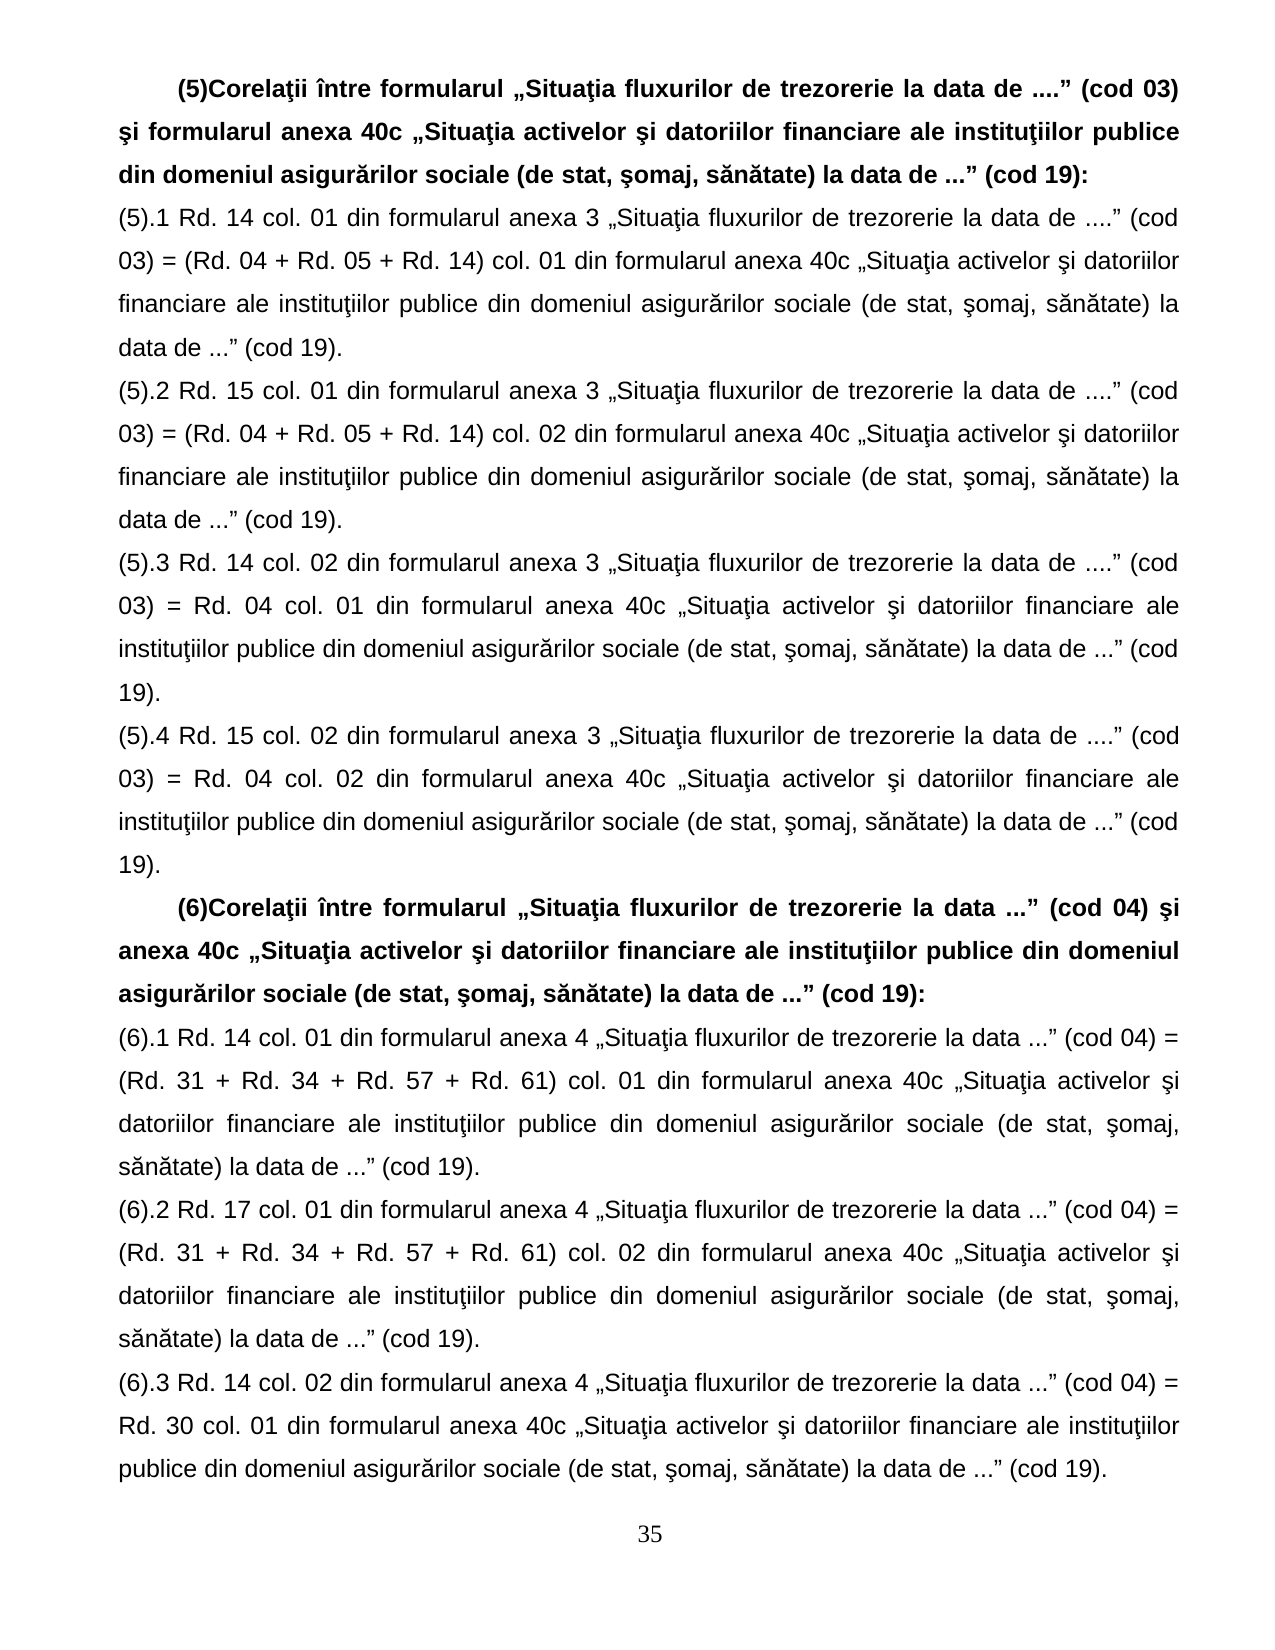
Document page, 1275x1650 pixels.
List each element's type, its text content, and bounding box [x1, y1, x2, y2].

text (6).2 Rd. 17 col. 01 din formularul anexa 4 „Situaţia fluxurilor de trezorerie la data ...” (cod 04) = (Rd. 31 + Rd. 34 + Rd. 57 + Rd. 61) col. 02 din formularul anexa 40c „Situaţia activelor şi datoriilor financiare ale instituţiilor publice din domeniul asigurărilor sociale (de stat, şomaj, sănătate) la data de ...” (cod 19). [118, 1195, 1181, 1353]
text (6).3 Rd. 14 col. 02 din formularul anexa 4 „Situaţia fluxurilor de trezorerie la data ...” (cod 04) = Rd. 30 col. 01 din formularul anexa 40c „Situaţia activelor şi datoriilor financiare ale instituţiilor publice din domeniul asigurărilor sociale (de stat, şomaj, sănătate) la data de ...” (cod 19). [118, 1368, 1181, 1483]
text (5).3 Rd. 14 col. 02 din formularul anexa 3 „Situaţia fluxurilor de trezorerie la data de ....” (cod 03) = Rd. 04 col. 01 din formularul anexa 40c „Situaţia activelor şi datoriilor financiare ale instituţiilor publice din domeniul asigurărilor sociale (de stat, şomaj, sănătate) la data de ...” (cod 19). [118, 548, 1181, 706]
text (5).4 Rd. 15 col. 02 din formularul anexa 3 „Situaţia fluxurilor de trezorerie la data de ....” (cod 03) = Rd. 04 col. 02 din formularul anexa 40c „Situaţia activelor şi datoriilor financiare ale instituţiilor publice din domeniul asigurărilor sociale (de stat, şomaj, sănătate) la data de ...” (cod 19). [118, 721, 1181, 879]
text (6)Corelaţii între formularul „Situaţia fluxurilor de trezorerie la data ...” (cod 04) şi anexa 40c „Situaţia activelor şi datoriilor financiare ale instituţiilor publice din domeniul asigurărilor sociale (de stat, şomaj, sănătate) la data de ...” (cod 19): [118, 893, 1181, 1008]
text (5).2 Rd. 15 col. 01 din formularul anexa 3 „Situaţia fluxurilor de trezorerie la data de ....” (cod 03) = (Rd. 04 + Rd. 05 + Rd. 14) col. 02 din formularul anexa 40c „Situaţia activelor şi datoriilor financiare ale instituţiilor publice din domeniul asigurărilor sociale (de stat, şomaj, sănătate) la data de ...” (cod 19). [118, 376, 1181, 534]
text (5).1 Rd. 14 col. 01 din formularul anexa 3 „Situaţia fluxurilor de trezorerie la data de ....” (cod 03) = (Rd. 04 + Rd. 05 + Rd. 14) col. 01 din formularul anexa 40c „Situaţia activelor şi datoriilor financiare ale instituţiilor publice din domeniul asigurărilor sociale (de stat, şomaj, sănătate) la data de ...” (cod 19). [118, 203, 1181, 361]
text (6).1 Rd. 14 col. 01 din formularul anexa 4 „Situaţia fluxurilor de trezorerie la data ...” (cod 04) = (Rd. 31 + Rd. 34 + Rd. 57 + Rd. 61) col. 01 din formularul anexa 40c „Situaţia activelor şi datoriilor financiare ale instituţiilor publice din domeniul asigurărilor sociale (de stat, şomaj, sănătate) la data de ...” (cod 19). [118, 1023, 1181, 1181]
text (5)Corelaţii între formularul „Situaţia fluxurilor de trezorerie la data de ....” (cod 03) şi formularul anexa 40c „Situaţia activelor şi datoriilor financiare ale instituţiilor publice din domeniul asigurărilor sociale (de stat, şomaj, sănătate) la data de ...” (cod 19): [118, 74, 1181, 189]
